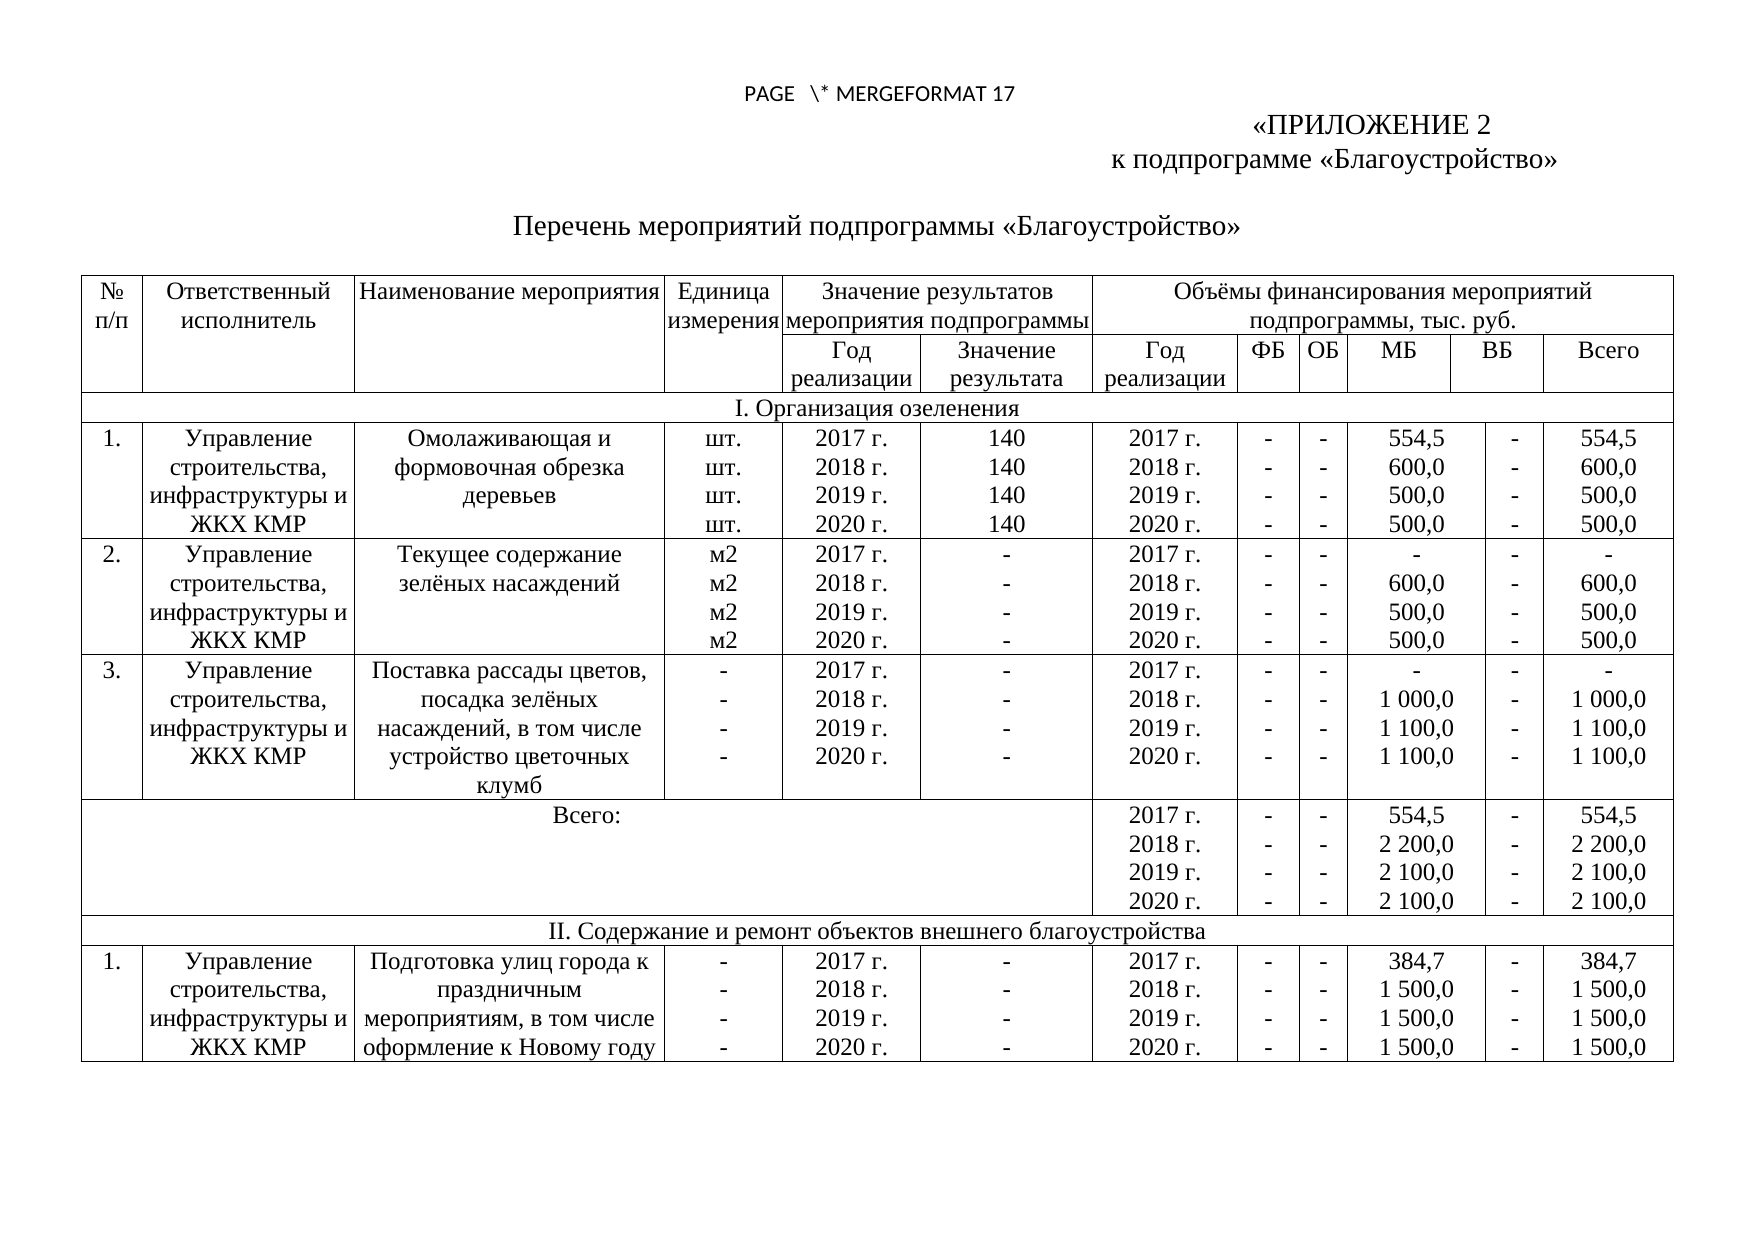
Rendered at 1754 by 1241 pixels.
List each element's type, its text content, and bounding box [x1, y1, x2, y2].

table_cell 2017 г. 2018 г. 2019 г. 2020 г. [783, 423, 920, 538]
table_cell - - - - [665, 655, 782, 799]
table_cell 2017 г. 2018 г. 2019 г. 2020 г. [783, 655, 920, 799]
table_cell - - - - [1238, 946, 1299, 1061]
table_cell - - - - [1238, 423, 1299, 538]
table_cell Управление строительства, инфраструктуры и ЖКХ КМР [143, 423, 354, 538]
table_cell 2017 г. 2018 г. 2019 г. 2020 г. [1093, 539, 1237, 654]
table_cell 1. [82, 946, 142, 1061]
table_cell м2 м2 м2 м2 [665, 539, 782, 654]
table_cell 554,5 600,0 500,0 500,0 [1544, 423, 1673, 538]
table_cell 2017 г. 2018 г. 2019 г. 2020 г. [1093, 655, 1237, 799]
table_cell - 600,0 500,0 500,0 [1544, 539, 1673, 654]
table_cell - - - - [1238, 539, 1299, 654]
table_header № п/п [82, 276, 142, 392]
table_cell 554,5 600,0 500,0 500,0 [1348, 423, 1485, 538]
table_cell - - - - [1486, 946, 1543, 1061]
table_cell - - - - [1300, 946, 1347, 1061]
table_cell - - - - [921, 655, 1092, 799]
table_header Единица измерения [665, 276, 782, 392]
table_cell МБ [1348, 335, 1450, 392]
table_cell Текущее содержание зелёных насаждений [355, 539, 664, 654]
table_cell ОБ [1300, 335, 1347, 392]
table_header Ответственный исполнитель [143, 276, 354, 392]
table_cell Подготовка улиц города к праздничным мероприятиям, в том числе оформление к Новому году [355, 946, 664, 1061]
table_cell Омолаживающая и формовочная обрезка деревьев [355, 423, 664, 538]
table_cell - 1 000,0 1 100,0 1 100,0 [1544, 655, 1673, 799]
table_cell Всего: [82, 800, 1092, 915]
table_cell - 1 000,0 1 100,0 1 100,0 [1348, 655, 1485, 799]
table_cell шт. шт. шт. шт. [665, 423, 782, 538]
table_cell - - - - [921, 946, 1092, 1061]
table_cell - - - - [1300, 423, 1347, 538]
table_cell 2. [82, 539, 142, 654]
table_cell - 600,0 500,0 500,0 [1348, 539, 1485, 654]
table_cell 2017 г. 2018 г. 2019 г. 2020 г. [1093, 423, 1237, 538]
table_header Наименование мероприятия [355, 276, 664, 392]
table_cell - - - - [1486, 539, 1543, 654]
table_cell 3. [82, 655, 142, 799]
table_cell Поставка рассады цветов, посадка зелёных насаждений, в том числе устройство цветочных клумб [355, 655, 664, 799]
table_cell 2017 г. 2018 г. 2019 г. 2020 г. [783, 539, 920, 654]
table_cell 554,5 2 200,0 2 100,0 2 100,0 [1544, 800, 1673, 915]
table_cell - - - - [1300, 539, 1347, 654]
table_cell 554,5 2 200,0 2 100,0 2 100,0 [1348, 800, 1485, 915]
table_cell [143, 946, 354, 1061]
table_cell 1. [82, 423, 142, 538]
table_cell - - - - [1238, 800, 1299, 915]
table_cell II. Содержание и ремонт объектов внешнего благоустройства [82, 916, 1673, 945]
table_cell Год реализации [783, 335, 920, 392]
table_cell ВБ [1451, 335, 1543, 392]
table_cell - - - - [1486, 800, 1543, 915]
table_cell - - - - [1238, 655, 1299, 799]
table_header Значение результатов мероприятия подпрограммы [783, 276, 1092, 334]
table_cell 384,7 1 500,0 1 500,0 1 500,0 [1544, 946, 1673, 1061]
table_cell - - - - [1486, 655, 1543, 799]
table_cell Значение результата [921, 335, 1092, 392]
table_cell Год реализации [1093, 335, 1237, 392]
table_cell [1093, 946, 1237, 1061]
text «ПРИЛОЖЕНИЕ 2 [1034, 107, 1636, 141]
table_cell - - - - [1300, 655, 1347, 799]
table_cell Управление строительства, инфраструктуры и ЖКХ КМР [143, 539, 354, 654]
text к подпрограмме «Благоустройство» [1034, 141, 1636, 174]
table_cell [783, 946, 920, 1061]
table_cell 384,7 1 500,0 1 500,0 1 500,0 [1348, 946, 1485, 1061]
table_cell - - - - [665, 946, 782, 1061]
table_cell I. Организация озеленения [82, 393, 1673, 422]
table_cell ФБ [1238, 335, 1299, 392]
table_cell Управление строительства, инфраструктуры и ЖКХ КМР [143, 655, 354, 799]
table_header Объёмы финансирования мероприятий подпрограммы, тыс. руб. [1093, 276, 1673, 334]
table_cell - - - - [1300, 800, 1347, 915]
table_cell Всего [1544, 335, 1673, 392]
table_cell 2017 г. 2018 г. 2019 г. 2020 г. [1093, 800, 1237, 915]
table_cell - - - - [1486, 423, 1543, 538]
text Перечень мероприятий подпрограммы «Благоустройство» [118, 208, 1636, 242]
table_cell 140 140 140 140 [921, 423, 1092, 538]
table_cell - - - - [921, 539, 1092, 654]
